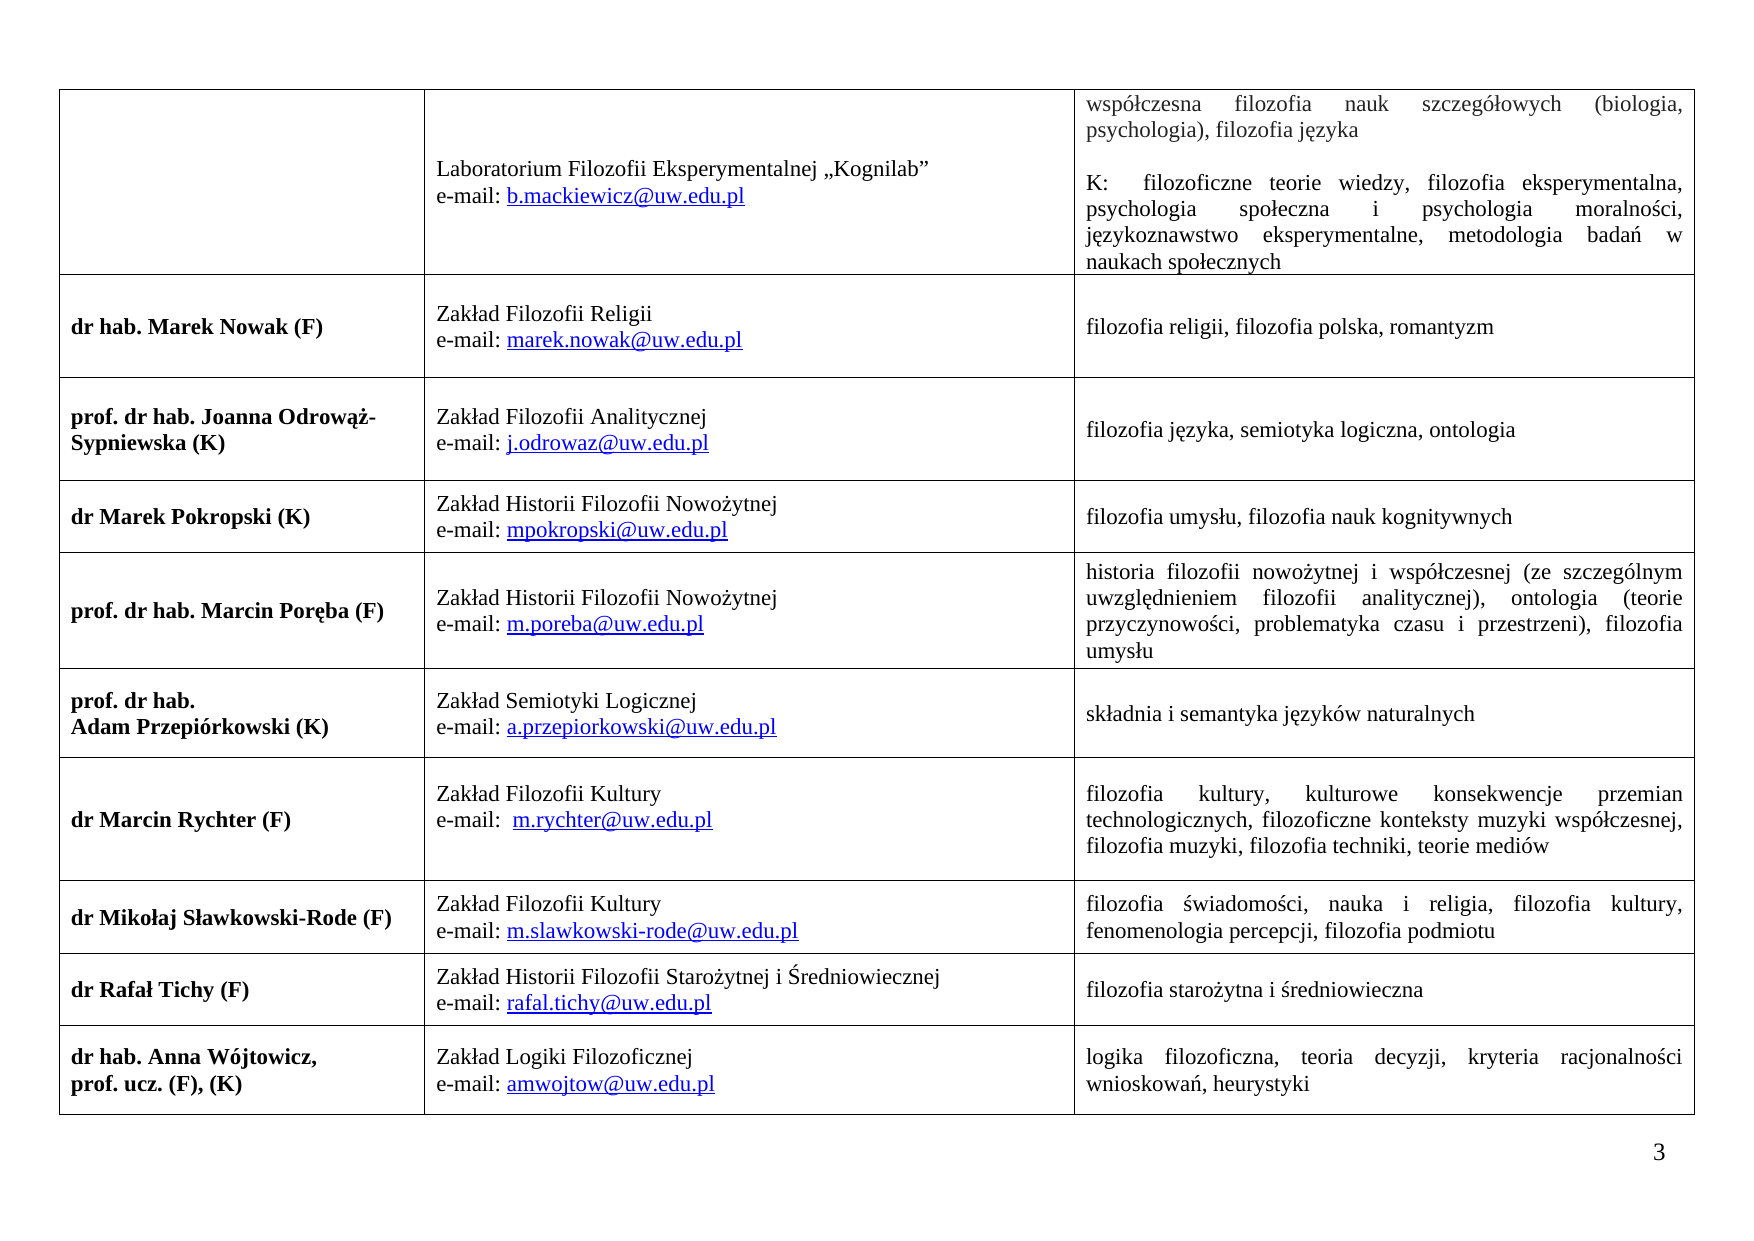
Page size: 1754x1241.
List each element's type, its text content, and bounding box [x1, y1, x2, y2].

table_cell składnia i semantyka języków naturalnych [1075, 669, 1694, 757]
table_cell dr Rafał Tichy (F) [60, 954, 424, 1025]
table_cell filozofia języka, semiotyka logiczna, ontologia [1075, 378, 1694, 480]
table_cell dr hab. Anna Wójtowicz, prof. ucz. (F), (K) [60, 1026, 424, 1113]
table_cell Zakład Logiki Filozoficznej e-mail: amwojtow@uw.edu.pl [425, 1026, 1074, 1113]
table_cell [60, 90, 424, 274]
table_cell dr Marcin Rychter (F) [60, 758, 424, 880]
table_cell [425, 90, 1074, 274]
table_cell Zakład Historii Filozofii Nowożytnej e-mail: mpokropski@uw.edu.pl [425, 481, 1074, 552]
table_cell Zakład Historii Filozofii Nowożytnej e-mail: m.poreba@uw.edu.pl [425, 553, 1074, 668]
table_cell Zakład Filozofii Analitycznej e-mail: j.odrowaz@uw.edu.pl [425, 378, 1074, 480]
table_cell filozofia religii, filozofia polska, romantyzm [1075, 275, 1694, 377]
table_cell historia filozofii nowożytnej i współczesnej (ze szczególnym uwzględnieniem filozofii analitycznej), ontologia (teorie przyczynowości, problematyka czasu i przestrzeni), filozofia umysłu [1075, 553, 1694, 668]
table_cell filozofia starożytna i średniowieczna [1075, 954, 1694, 1025]
table_cell dr hab. Marek Nowak (F) [60, 275, 424, 377]
table_cell Zakład Filozofii Kultury e-mail: m.slawkowski-rode@uw.edu.pl [425, 881, 1074, 953]
table_cell prof. dr hab. Adam Przepiórkowski (K) [60, 669, 424, 757]
table_cell prof. dr hab. Joanna Odrowąż-Sypniewska (K) [60, 378, 424, 480]
table_cell filozofia kultury, kulturowe konsekwencje przemian technologicznych, filozoficzne konteksty muzyki współczesnej, filozofia muzyki, filozofia techniki, teorie mediów [1075, 758, 1694, 880]
table_cell Zakład Filozofii Religii e-mail: marek.nowak@uw.edu.pl [425, 275, 1074, 377]
table_cell dr Mikołaj Sławkowski-Rode (F) [60, 881, 424, 953]
table_cell logika filozoficzna, teoria decyzji, kryteria racjonalności wnioskowań, heurystyki [1075, 1026, 1694, 1113]
table_cell filozofia umysłu, filozofia nauk kognitywnych [1075, 481, 1694, 552]
table_cell prof. dr hab. Marcin Poręba (F) [60, 553, 424, 668]
table_cell dr Marek Pokropski (K) [60, 481, 424, 552]
table_cell Zakład Semiotyki Logicznej e-mail: a.przepiorkowski@uw.edu.pl [425, 669, 1074, 757]
table_cell filozofia świadomości, nauka i religia, filozofia kultury, fenomenologia percepcji, filozofia podmiotu [1075, 881, 1694, 953]
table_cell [1075, 90, 1694, 274]
table_cell Zakład Historii Filozofii Starożytnej i Średniowiecznej e-mail: rafal.tichy@uw.edu.pl [425, 954, 1074, 1025]
table_cell Zakład Filozofii Kultury e-mail: m.rychter@uw.edu.pl [425, 758, 1074, 880]
